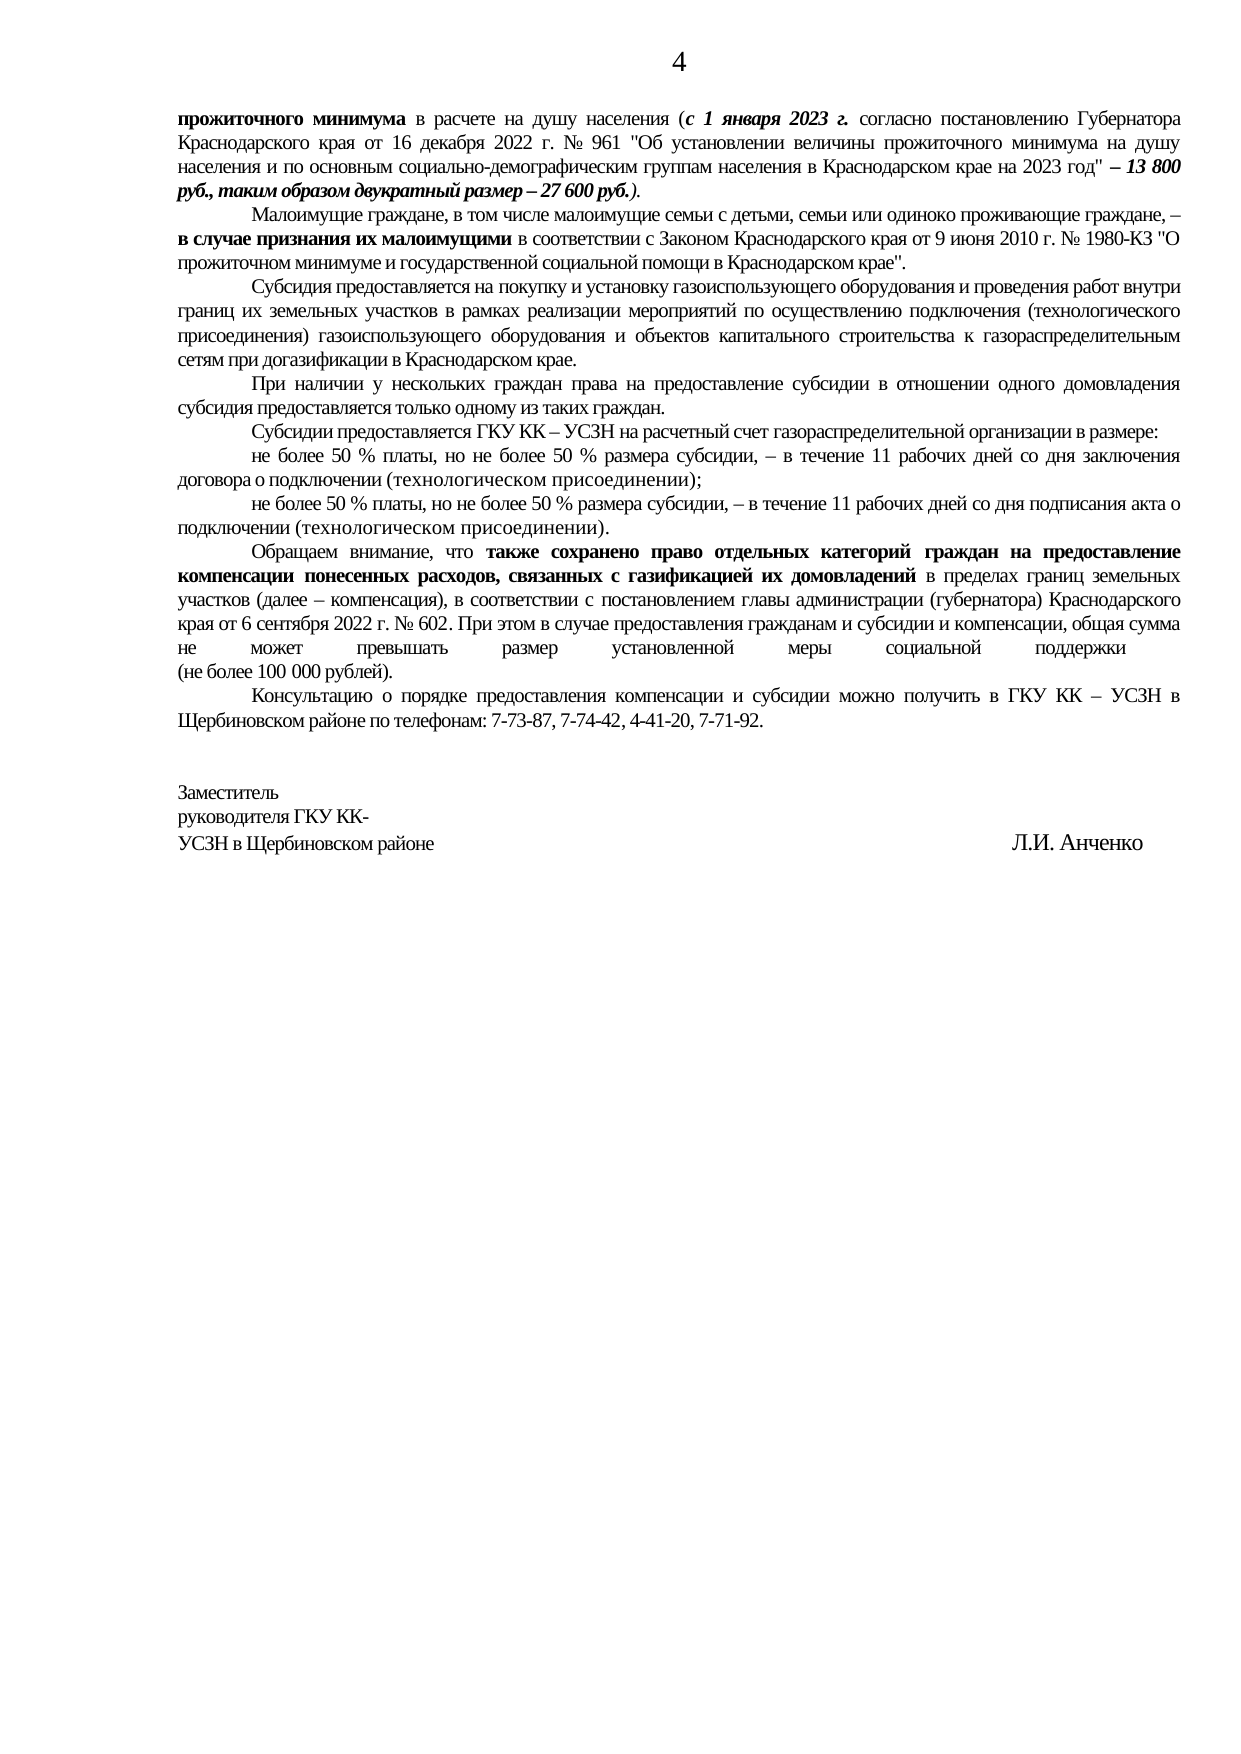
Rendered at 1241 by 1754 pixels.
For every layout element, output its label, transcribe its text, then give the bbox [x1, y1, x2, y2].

text Малоимущие граждане, в том числе малоимущие семьи с детьми, семьи или одиноко проживающие граждане, – в случае признания их малоимущими в соответствии с Законом Краснодарского края от 9 июня 2010 г. № 1980-КЗ "О прожиточном минимуме и государственной социальной помощи в Краснодарском крае". [177, 202, 1181, 274]
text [177, 106, 1181, 202]
text Консультацию о порядке предоставления компенсации и субсидии можно получить в ГКУ КК – УСЗН в Щербиновском районе по телефонам: 7-73-87, 7-74-42, 4-41-20, 7-71-92. [177, 683, 1181, 732]
text Обращаем внимание, что также сохранено право отдельных категорий граждан на предоставление компенсации понесенных расходов, связанных с газификацией их домовладений в пределах границ земельных участков (далее – компенсация), в соответствии с постановлением главы администрации (губернатора) Краснодарского края от 6 сентября 2022 г. № 602. При этом в случае предоставления гражданам и субсидии и компенсации, общая сумма не может превышать размер установленной меры социальной поддержки (не более 100 000 рублей). [177, 539, 1181, 683]
text УСЗН в Щербиновском районе Л.И. Анченко [177, 828, 1181, 855]
text руководителя ГКУ КК- [177, 804, 1181, 828]
text не более 50 % платы, но не более 50 % размера субсидии, – в течение 11 рабочих дней со дня подписания акта о подключении (технологическом присоединении). [177, 491, 1181, 539]
text Заместитель [177, 780, 1181, 804]
text не более 50 % платы, но не более 50 % размера субсидии, – в течение 11 рабочих дней со дня заключения договора о подключении (технологическом присоединении); [177, 443, 1181, 491]
text Субсидии предоставляется ГКУ КК – УСЗН на расчетный счет газораспределительной организации в размере: [177, 419, 1181, 443]
text Субсидия предоставляется на покупку и установку газоиспользующего оборудования и проведения работ внутри границ их земельных участков в рамках реализации мероприятий по осуществлению подключения (технологического присоединения) газоиспользующего оборудования и объектов капитального строительства к газораспределительным сетям при догазификации в Краснодарском крае. [177, 274, 1181, 371]
text При наличии у нескольких граждан права на предоставление субсидии в отношении одного домовладения субсидия предоставляется только одному из таких граждан. [177, 371, 1181, 419]
